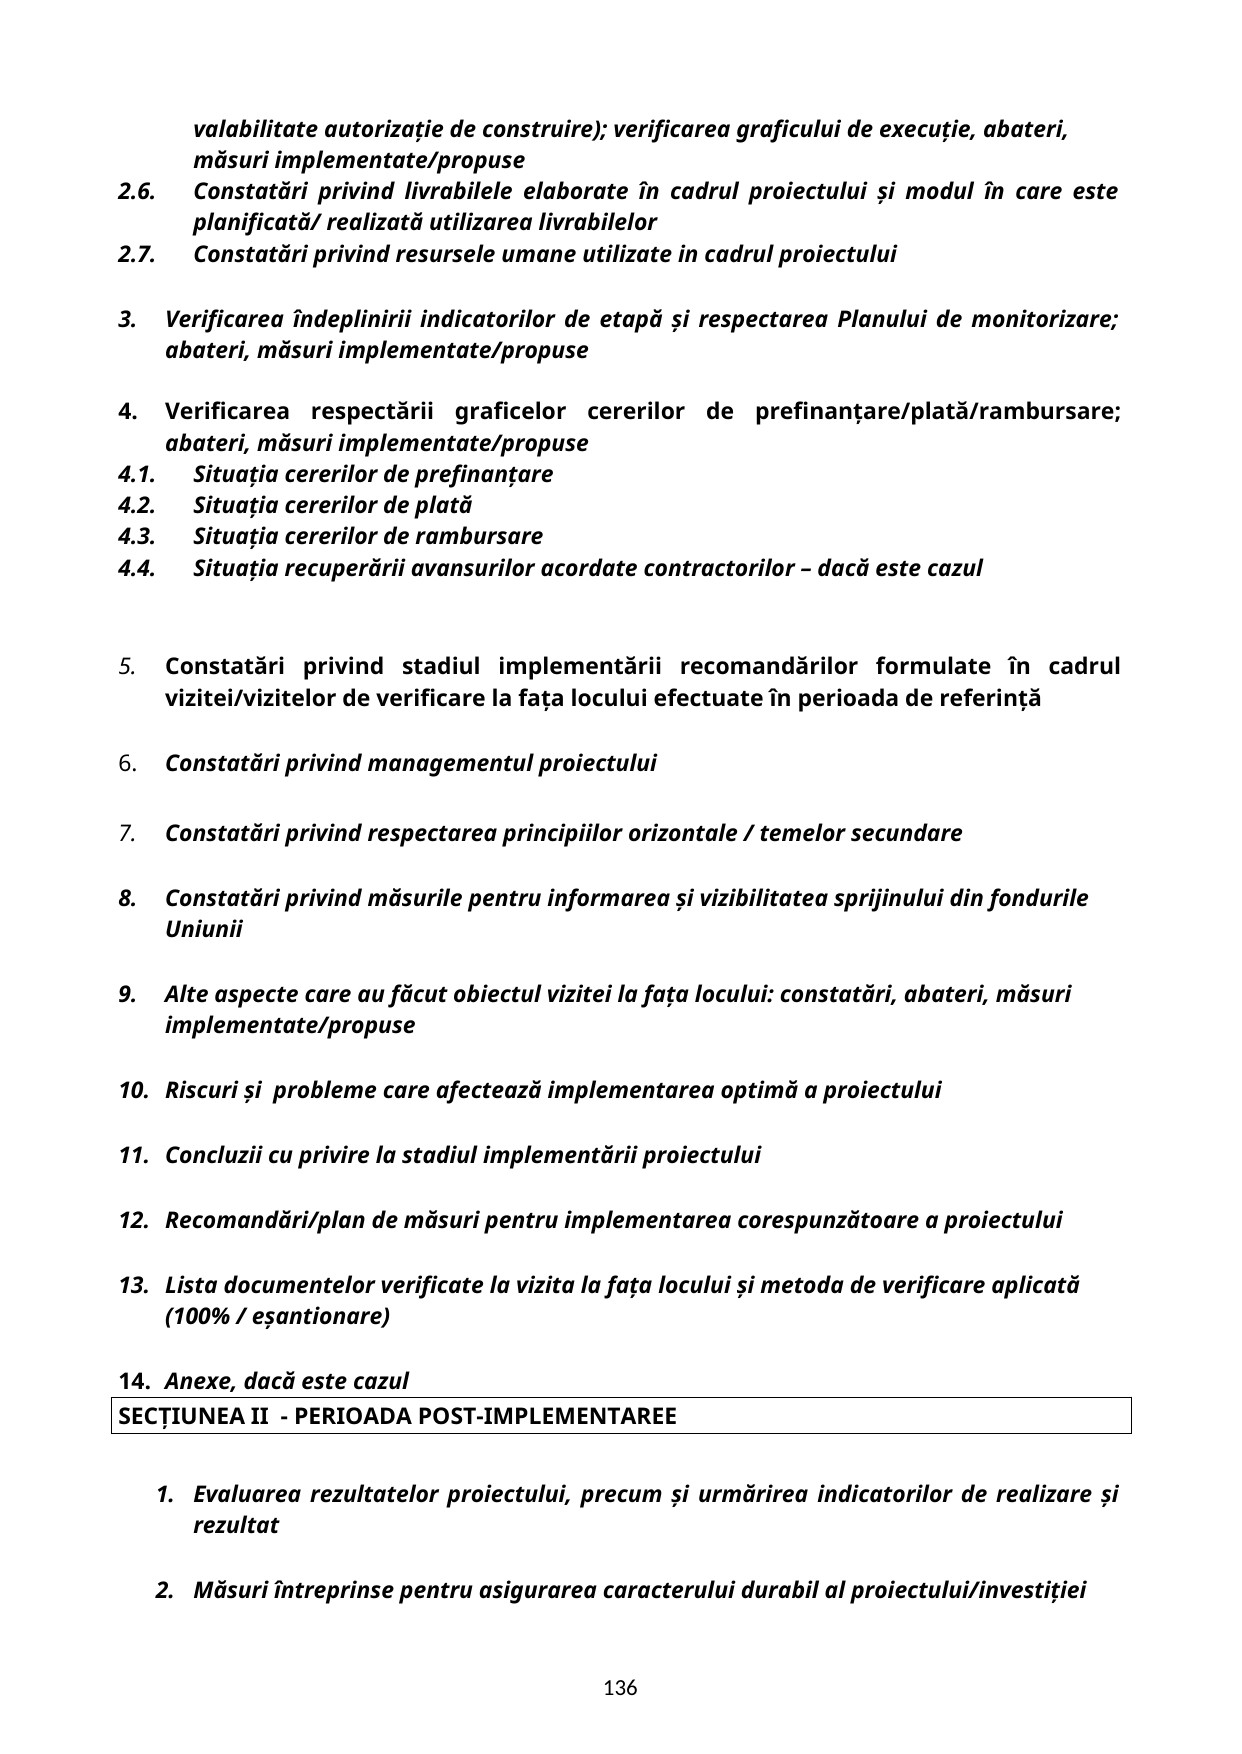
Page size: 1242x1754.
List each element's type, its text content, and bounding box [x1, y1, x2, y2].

list Recomandări/plan de măsuri pentru implementarea corespunzătoare a proiectului [118, 1204, 1122, 1235]
list Constatări privind respectarea principiilor orizontale / temelor secundare [118, 817, 1122, 848]
list Situația recuperării avansurilor acordate contractorilor – dacă este cazul [118, 551, 1122, 583]
list Măsuri întreprinse pentru asigurarea caracterului durabil al proiectului/investiției [156, 1574, 1122, 1605]
list Concluzii cu privire la stadiul implementării proiectului [118, 1139, 1122, 1170]
text SECȚIUNEA II - PERIOADA POST-IMPLEMENTAREE [112, 1398, 1131, 1433]
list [118, 112, 1122, 175]
list Situația cererilor de rambursare [118, 520, 1122, 551]
list Lista documentelor verificate la vizita la fața locului și metoda de verificare aplicată (100% / eșantionare) [118, 1269, 1122, 1332]
list Evaluarea rezultatelor proiectului, precum și urmărirea indicatorilor de realizare și rezultat [156, 1478, 1122, 1540]
list Constatări privind măsurile pentru informarea și vizibilitatea sprijinului din fondurile Uniunii [118, 882, 1122, 944]
list Constatări privind managementul proiectului [118, 747, 1122, 778]
list Verificarea îndeplinirii indicatorilor de etapă și respectarea Planului de monitorizare; abateri, măsuri implementate/propuse [118, 302, 1122, 365]
list Alte aspecte care au făcut obiectul vizitei la fața locului: constatări, abateri, măsuri implementate/propuse [118, 978, 1122, 1040]
list Situația cererilor de prefinanțare [118, 458, 1122, 489]
list Anexe, dacă este cazul [118, 1365, 1122, 1397]
list Constatări privind stadiul implementării recomandărilor formulate în cadrul vizitei/vizitelor de verificare la fața locului efectuate în perioada de referință [118, 650, 1122, 713]
list Verificarea respectării graficelor cererilor de prefinanțare/plată/rambursare; abateri, măsuri implementate/propuse [118, 395, 1122, 458]
list Riscuri și probleme care afectează implementarea optimă a proiectului [118, 1074, 1122, 1105]
list Situația cererilor de plată [118, 489, 1122, 520]
list Constatări privind livrabilele elaborate în cadrul proiectului și modul în care este planificată/ realizată utilizarea livrabilelor [118, 175, 1122, 237]
list Constatări privind resursele umane utilizate in cadrul proiectului [118, 237, 1122, 269]
